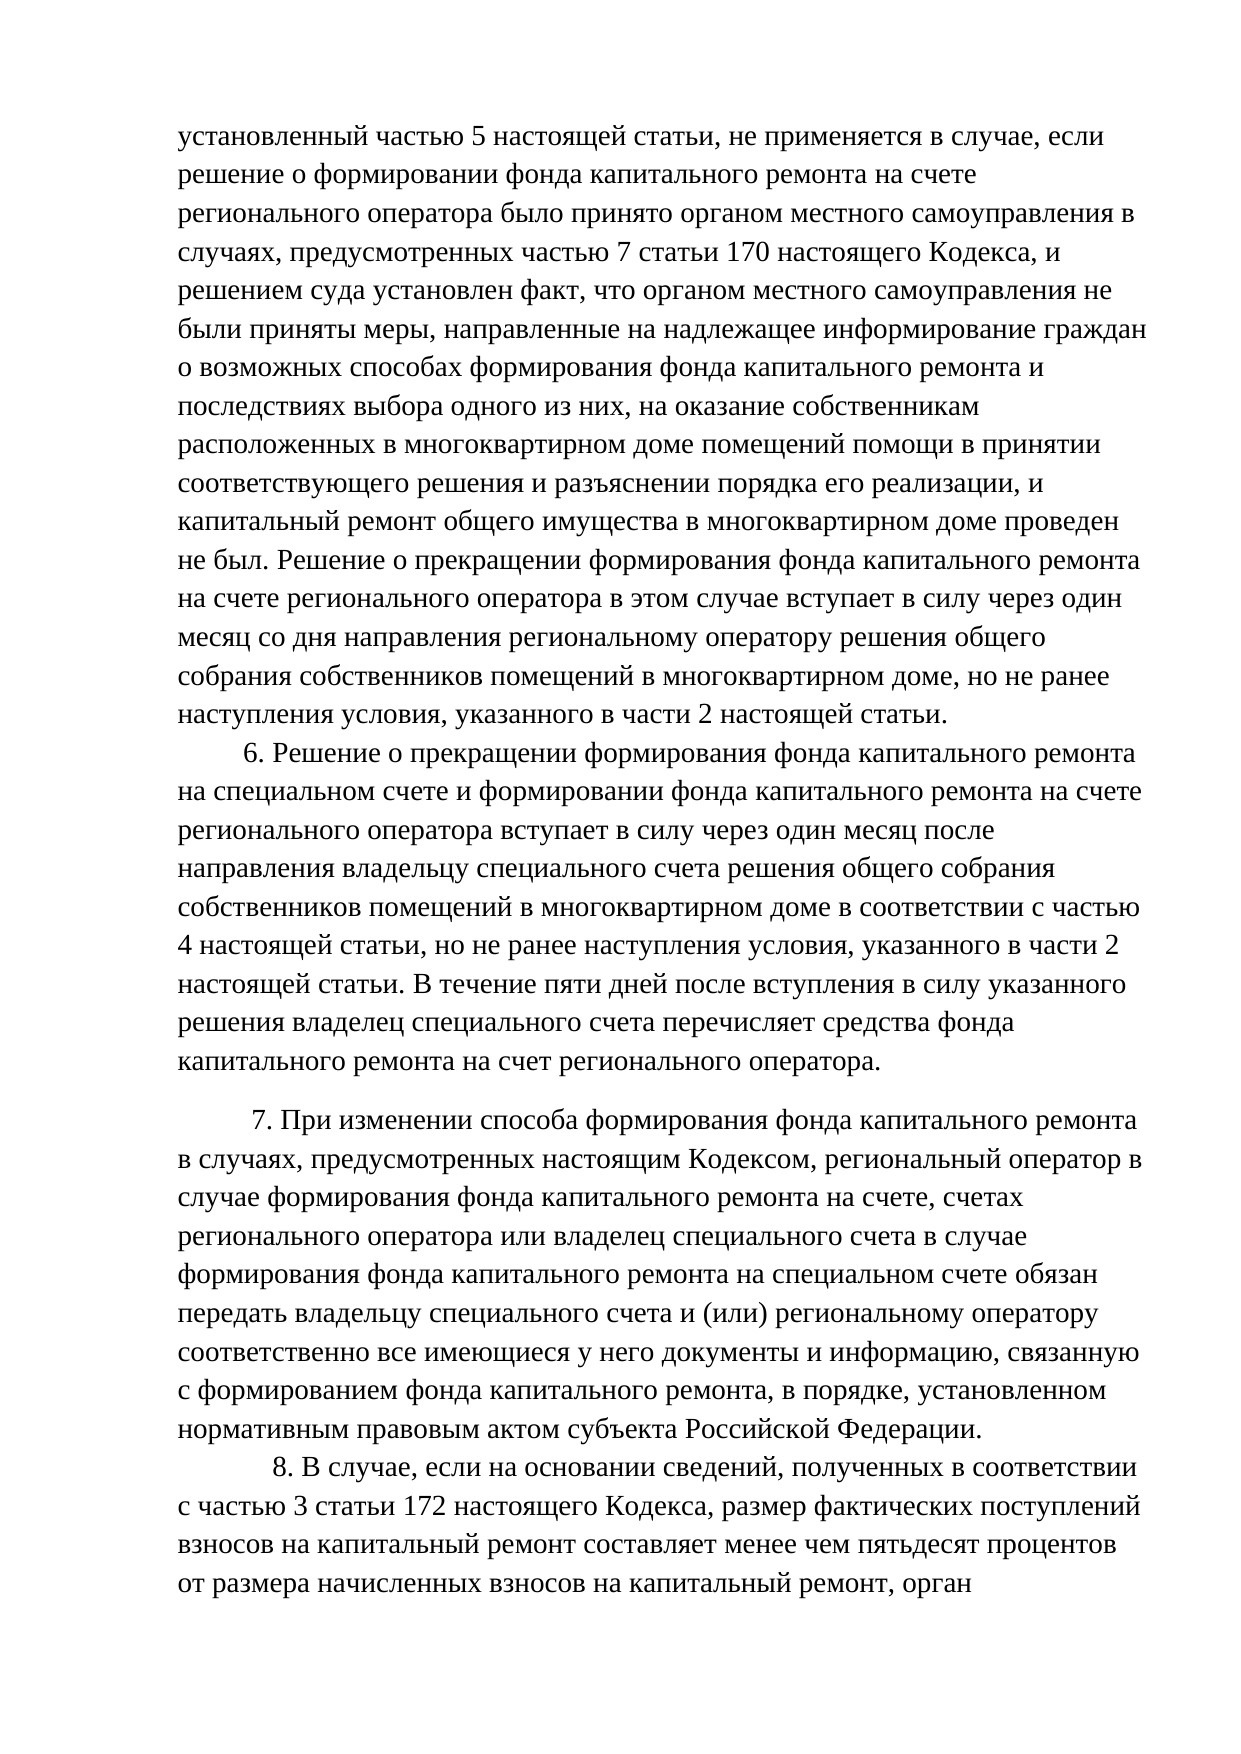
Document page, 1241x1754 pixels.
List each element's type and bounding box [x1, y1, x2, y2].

text [177, 118, 1152, 1077]
text [177, 1102, 1152, 1598]
